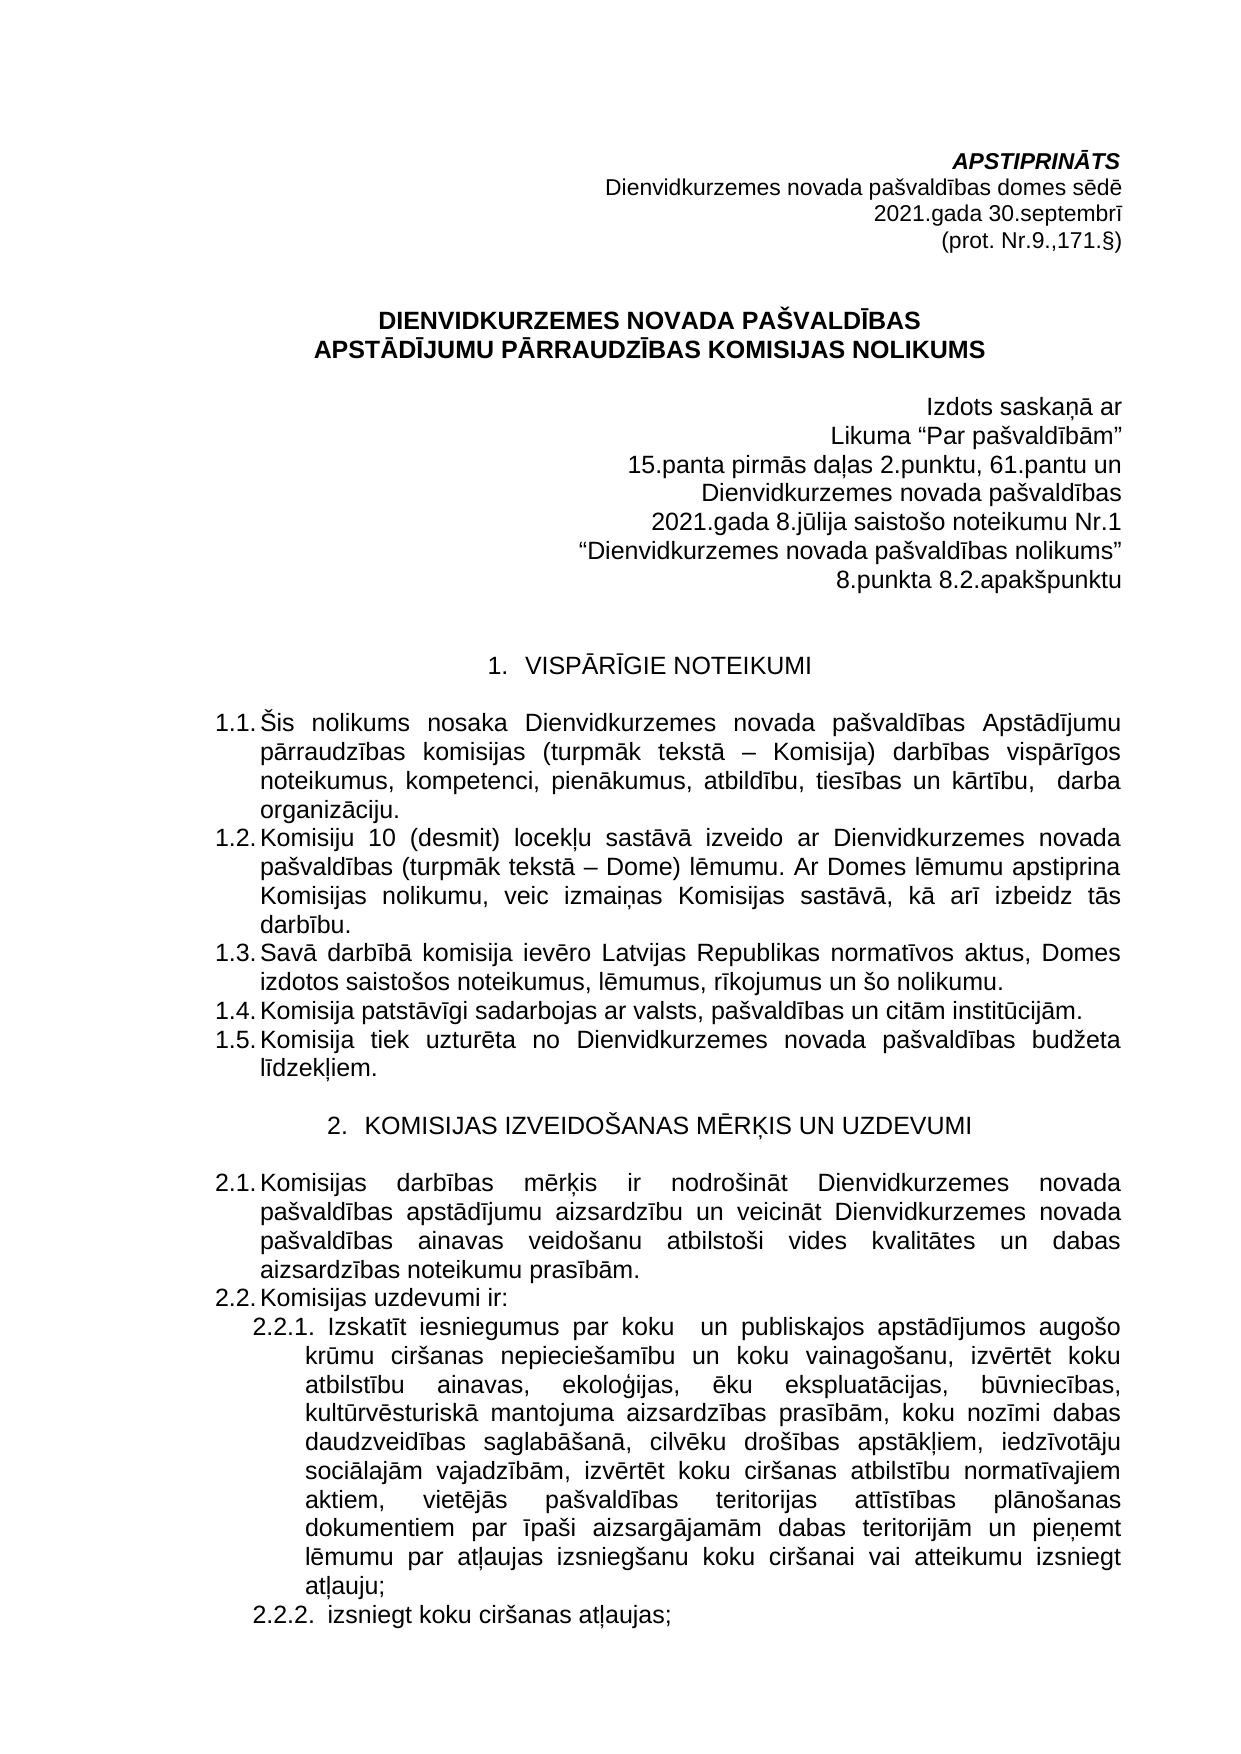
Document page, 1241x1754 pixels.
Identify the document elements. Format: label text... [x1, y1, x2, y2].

text (prot. Nr.9.,171.§) [177, 227, 1122, 253]
text “Dienvidkurzemes novada pašvaldības nolikums” [177, 536, 1122, 564]
list Komisiju 10 (desmit) locekļu sastāvā izveido ar Dienvidkurzemes novada pašvaldības (turpmāk tekstā – Dome) lēmumu. Ar Domes lēmumu apstiprina Komisijas nolikumu, veic izmaiņas Komisijas sastāvā, kā arī izbeidz tās darbību. [215, 823, 1122, 938]
list Šis nolikums nosaka Dienvidkurzemes novada pašvaldības Apstādījumu pārraudzības komisijas (turpmāk tekstā – Komisija) darbības vispārīgos noteikumus, kompetenci, pienākumus, atbildību, tiesības un kārtību, darba organizāciju. [215, 708, 1122, 823]
text 2021.gada 8.jūlija saistošo noteikumu Nr.1 [177, 507, 1122, 536]
text DIENVIDKURZEMES NOVADA PAŠVALDĪBAS [177, 306, 1122, 334]
list izsniegt koku ciršanas atļaujas; [252, 1599, 1122, 1628]
list Izskatīt iesniegumus par koku un publiskajos apstādījumos augošo krūmu ciršanas nepieciešamību un koku vainagošanu, izvērtēt koku atbilstību ainavas, ekoloģijas, ēku ekspluatācijas, būvniecības, kultūrvēsturiskā mantojuma aizsardzības prasībām, koku nozīmi dabas daudzveidības saglabāšanā, cilvēku drošības apstākļiem, iedzīvotāju sociālajām vajadzībām, izvērtēt koku ciršanas atbilstību normatīvajiem aktiem, vietējās pašvaldības teritorijas attīstības plānošanas dokumentiem par īpaši aizsargājamām dabas teritorijām un pieņemt lēmumu par atļaujas izsniegšanu koku ciršanai vai atteikumu izsniegt atļauju; [252, 1312, 1122, 1599]
list Komisijas uzdevumi ir: [215, 1283, 1122, 1312]
list Savā darbībā komisija ievēro Latvijas Republikas normatīvos aktus, Domes izdotos saistošos noteikumus, lēmumus, rīkojumus un šo nolikumu. [215, 938, 1122, 996]
list KOMISIJAS IZVEIDOŠANAS MĒRĶIS UN UZDEVUMI [177, 1111, 1122, 1139]
text 15.panta pirmās daļas 2.punktu, 61.pantu un [177, 449, 1122, 478]
text Dienvidkurzemes novada pašvaldības [177, 478, 1122, 507]
list Komisija patstāvīgi sadarbojas ar valsts, pašvaldības un citām institūcijām. [215, 996, 1122, 1024]
text 8.punkta 8.2.apakšpunktu [177, 564, 1122, 593]
text 2021.gada 30.septembrī [177, 200, 1122, 227]
text APSTIPRINĀTS [177, 148, 1122, 174]
text Likuma “Par pašvaldībām” [177, 421, 1122, 449]
text Izdots saskaņā ar [177, 392, 1122, 421]
list Komisija tiek uzturēta no Dienvidkurzemes novada pašvaldības budžeta līdzekļiem. [215, 1024, 1122, 1082]
list Komisijas darbības mērķis ir nodrošināt Dienvidkurzemes novada pašvaldības apstādījumu aizsardzību un veicināt Dienvidkurzemes novada pašvaldības ainavas veidošanu atbilstoši vides kvalitātes un dabas aizsardzības noteikumu prasībām. [215, 1168, 1122, 1283]
text APSTĀDĪJUMU PĀRRAUDZĪBAS KOMISIJAS NOLIKUMS [177, 334, 1122, 363]
text Dienvidkurzemes novada pašvaldības domes sēdē [177, 174, 1122, 200]
list VISPĀRĪGIE NOTEIKUMI [177, 651, 1122, 679]
